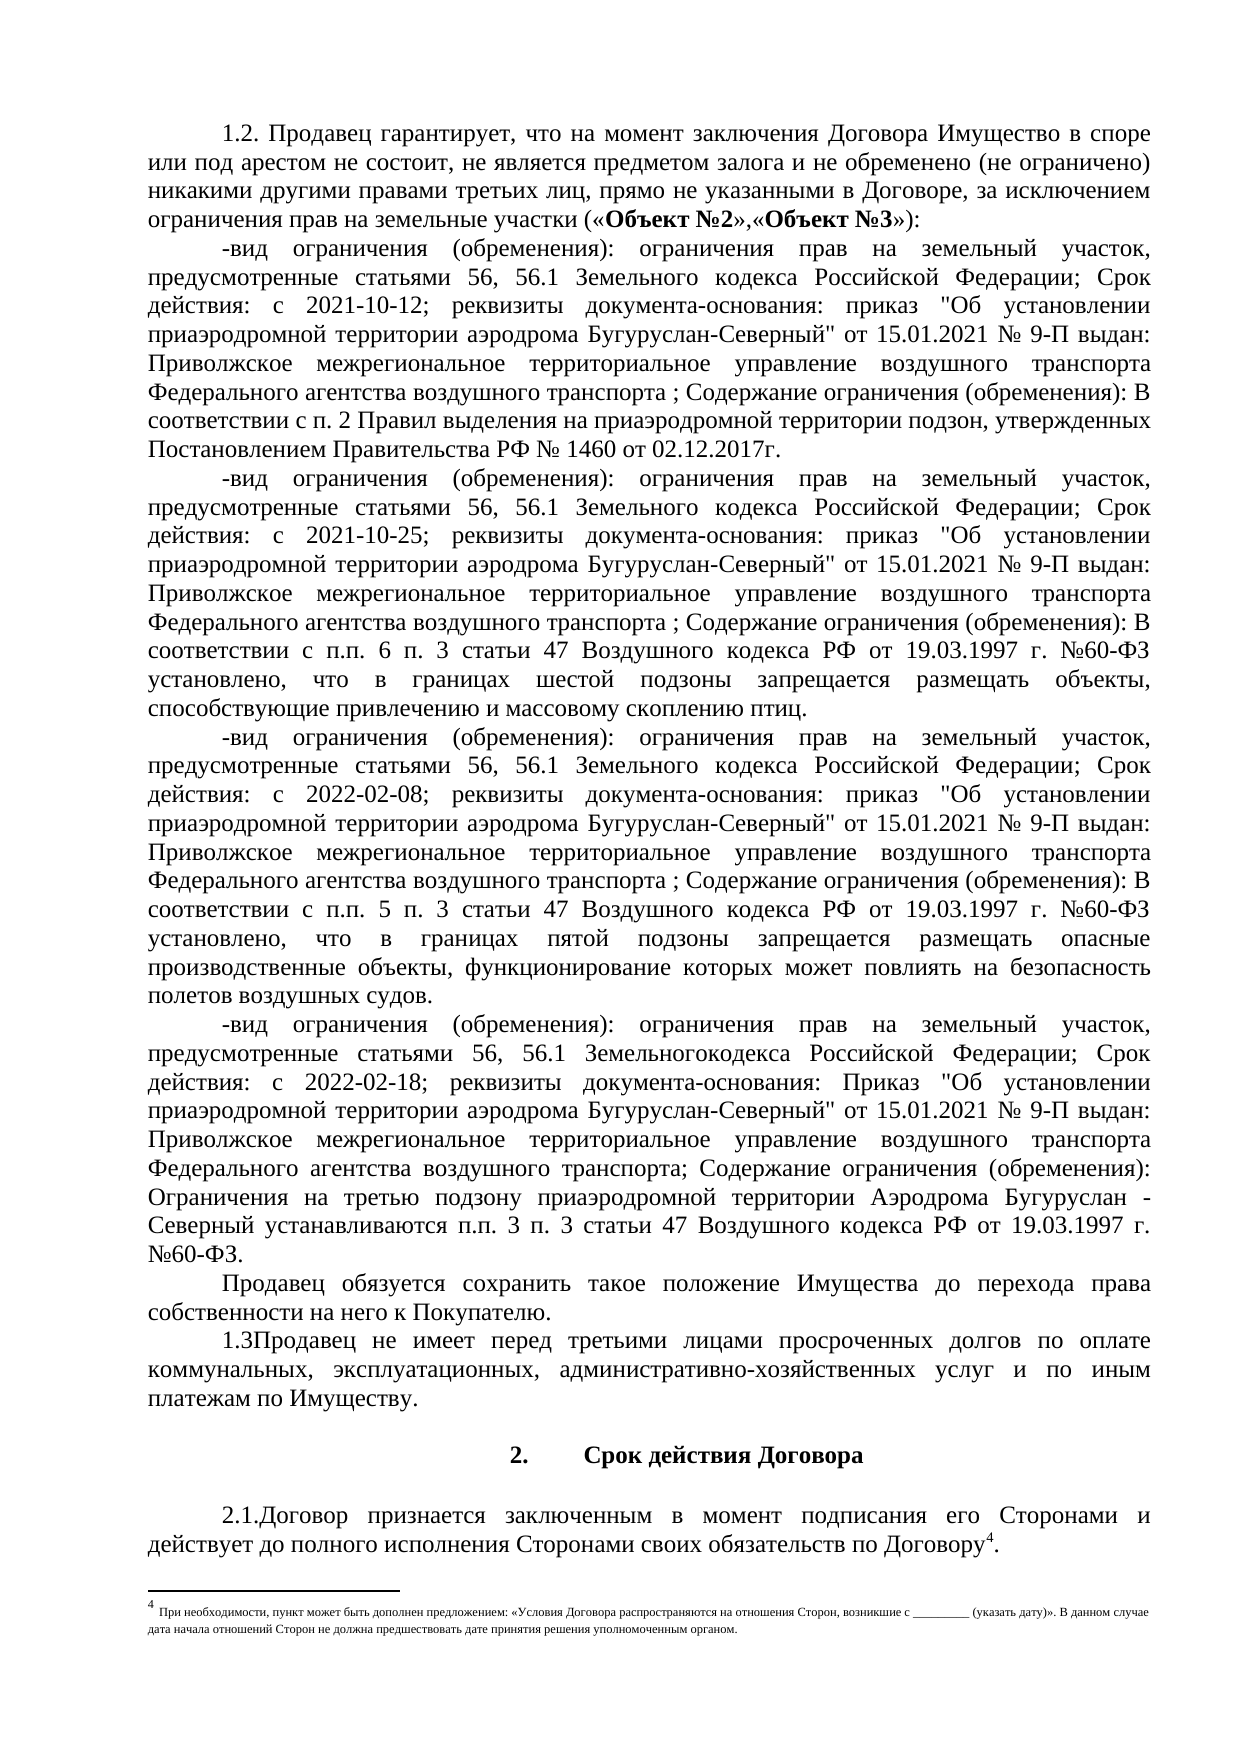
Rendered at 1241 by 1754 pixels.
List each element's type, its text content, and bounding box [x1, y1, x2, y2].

list Договор признается заключенным в момент подписания его Сторонами и действует до полного исполнения Сторонами своих обязательств по Договору. [148, 1500, 1152, 1558]
list Продавец не имеет перед третьими лицами просроченных долгов по оплате коммунальных, эксплуатационных, административно-хозяйственных услуг и по иным платежам по Имуществу. [148, 1326, 1152, 1412]
text -вид ограничения (обременения): ограничения прав на земельный участок, предусмотренные статьями 56, 56.1 Земельного кодекса Российской Федерации; Срок действия: с 2021-10-25; реквизиты документа-основания: приказ "Об установлении приаэродромной территории аэродрома Бугуруслан-Северный" от 15.01.2021 № 9-П выдан: Приволжское межрегиональное территориальное управление воздушного транспорта Федерального агентства воздушного транспорта ; Содержание ограничения (обременения): В соответствии с п.п. 6 п. 3 статьи 47 Воздушного кодекса РФ от 19.03.1997 г. №60-ФЗ установлено, что в границах шестой подзоны запрещается размещать объекты, способствующие привлечению и массовому скоплению птиц. [148, 463, 1152, 722]
text 1.2. Продавец гарантирует, что на момент заключения Договора Имущество в споре или под арестом не состоит, не является предметом залога и не обременено (не ограничено) никакими другими правами третьих лиц, прямо не указанными в Договоре, за исключением ограничения прав на земельные участки («Объект №2»,«Объект №3»): [148, 118, 1152, 233]
list Срок действия Договора [148, 1441, 1152, 1469]
text -вид ограничения (обременения): ограничения прав на земельный участок, предусмотренные статьями 56, 56.1 Земельного кодекса Российской Федерации; Срок действия: с 2022-02-08; реквизиты документа-основания: приказ "Об установлении приаэродромной территории аэродрома Бугуруслан-Северный" от 15.01.2021 № 9-П выдан: Приволжское межрегиональное территориальное управление воздушного транспорта Федерального агентства воздушного транспорта ; Содержание ограничения (обременения): В соответствии с п.п. 5 п. 3 статьи 47 Воздушного кодекса РФ от 19.03.1997 г. №60-ФЗ установлено, что в границах пятой подзоны запрещается размещать опасные производственные объекты, функционирование которых может повлиять на безопасность полетов воздушных судов. [148, 722, 1152, 1009]
list Продавец обязуется сохранить такое положение Имущества до перехода права собственности на него к Покупателю. [148, 1268, 1152, 1326]
text -вид ограничения (обременения): ограничения прав на земельный участок, предусмотренные статьями 56, 56.1 Земельного кодекса Российской Федерации; Срок действия: с 2021-10-12; реквизиты документа-основания: приказ "Об установлении приаэродромной территории аэродрома Бугуруслан-Северный" от 15.01.2021 № 9-П выдан: Приволжское межрегиональное территориальное управление воздушного транспорта Федерального агентства воздушного транспорта ; Содержание ограничения (обременения): В соответствии с п. 2 Правил выделения на приаэродромной территории подзон, утвержденных Постановлением Правительства РФ № 1460 от 02.12.2017г. [148, 233, 1152, 463]
text -вид ограничения (обременения): ограничения прав на земельный участок, предусмотренные статьями 56, 56.1 Земельногокодекса Российской Федерации; Срок действия: с 2022-02-18; реквизиты документа-основания: Приказ "Об установлении приаэродромной территории аэродрома Бугуруслан-Северный" от 15.01.2021 № 9-П выдан: Приволжское межрегиональное территориальное управление воздушного транспорта Федерального агентства воздушного транспорта; Содержание ограничения (обременения): Ограничения на третью подзону приаэродромной территории Аэродрома Бугуруслан - Северный устанавливаются п.п. 3 п. 3 статьи 47 Воздушного кодекса РФ от 19.03.1997 г. №60-ФЗ. [148, 1009, 1152, 1268]
